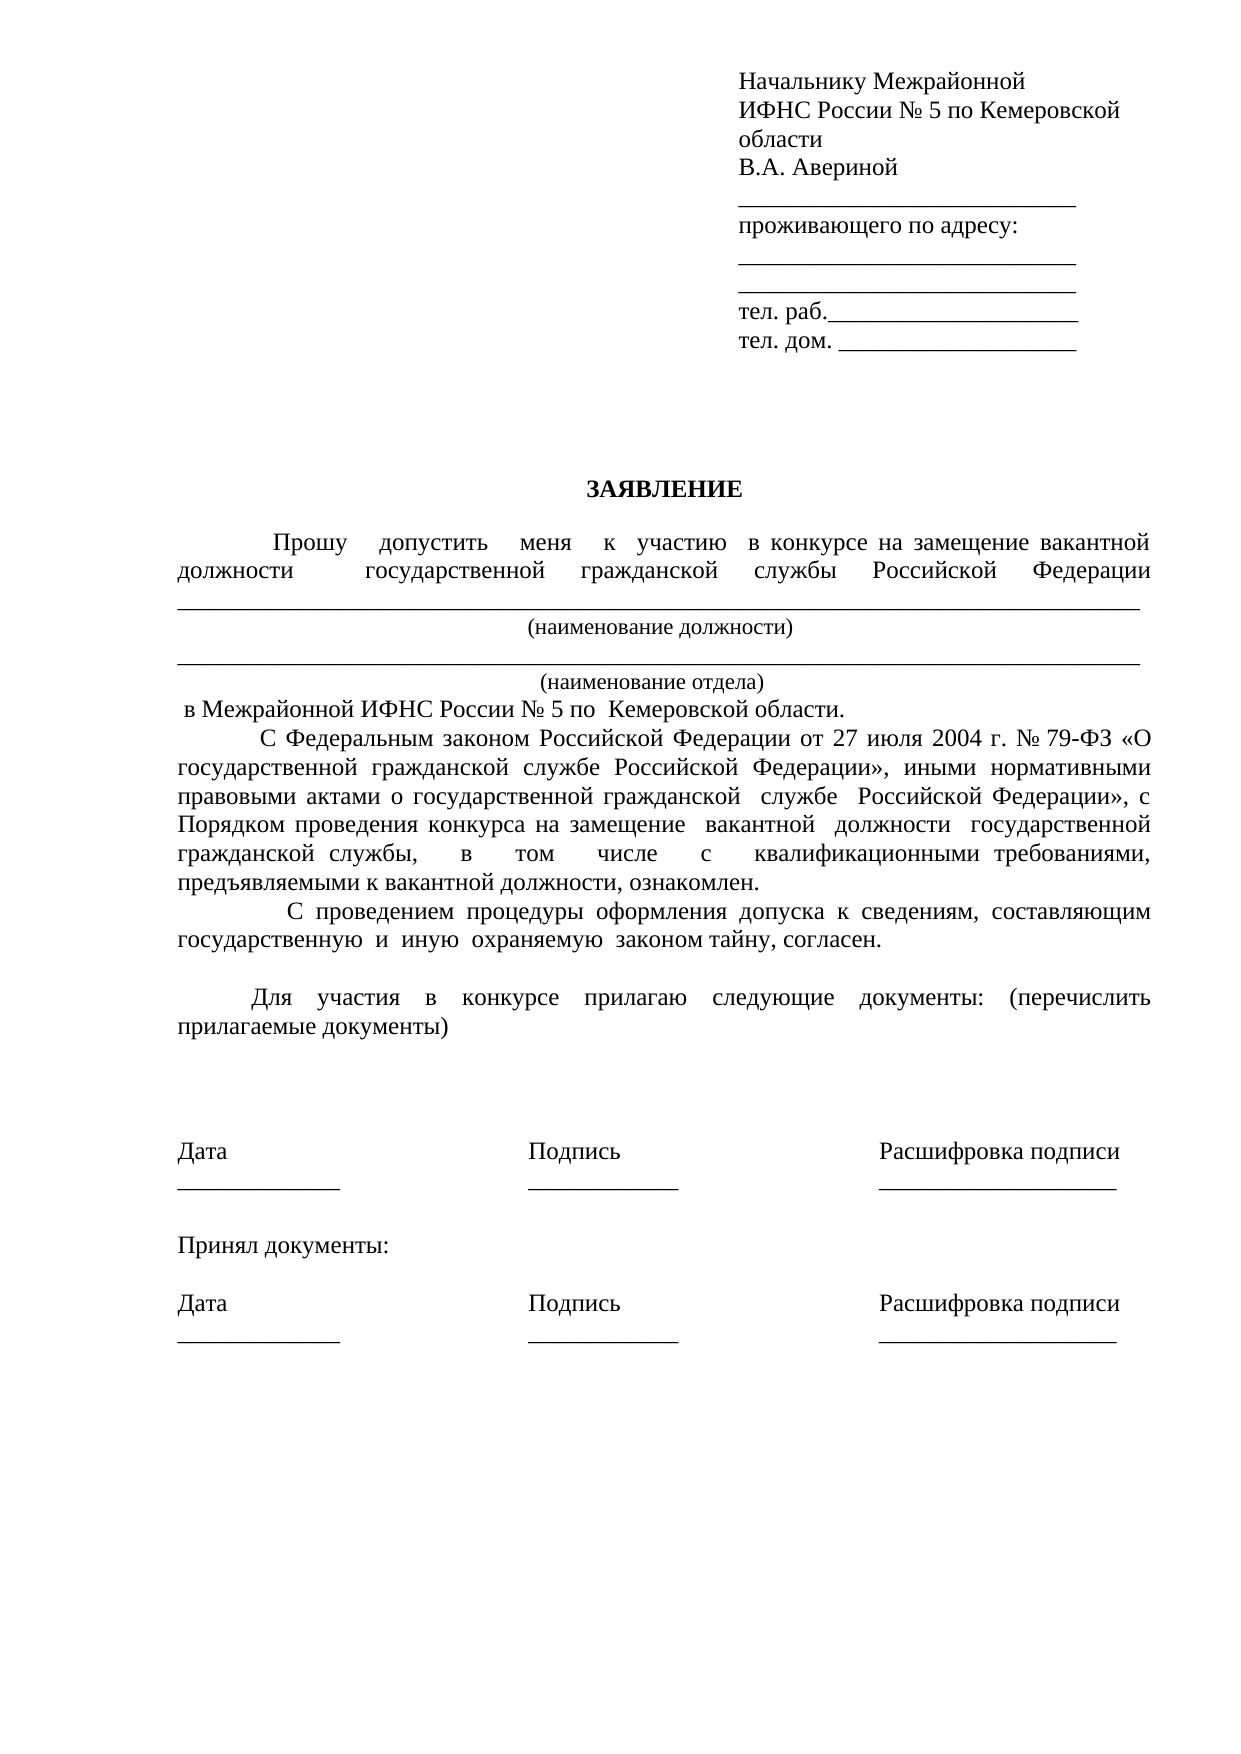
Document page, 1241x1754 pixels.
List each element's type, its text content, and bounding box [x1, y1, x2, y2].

table_cell Подпись ____________ [517, 1230, 868, 1345]
table_header Подпись ____________ [517, 1136, 868, 1230]
table_cell Принял документы: Дата _____________ [166, 1230, 517, 1345]
text В.А. Авериной [738, 152, 1152, 181]
subtitle Прошу допустить меня к участию в конкурсе на замещение вакантной должности государственной гражданской службы Российской Федерации _____________________________________________________________________________ [177, 527, 1152, 613]
text С проведением процедуры оформления допуска к сведениям, составляющим государственную и иную охраняемую законом тайну, согласен. [177, 896, 1152, 953]
text ___________________________ [738, 181, 1152, 210]
text ИФНС России № 5 по Кемеровской области [738, 95, 1152, 152]
text тел. раб.____________________ [738, 296, 1152, 325]
table_header Расшифровка подписи ___________________ [868, 1136, 1218, 1230]
text Для участия в конкурсе прилагаю следующие документы: (перечислить прилагаемые документы) [177, 982, 1152, 1039]
text (наименование должности) [177, 613, 1152, 639]
subtitle С Федеральным законом Российской Федерации от 27 июля . № 79-ФЗ «О государственной гражданской службе Российской Федерации», иными нормативными правовыми актами о государственной гражданской службе Российской Федерации», с Порядком проведения конкурса на замещение вакантной должности государственной гражданской службы, в том числе с квалификационными требованиями, предъявляемыми к вакантной должности, ознакомлен. [177, 723, 1152, 896]
text тел. дом. ___________________ [738, 325, 1152, 354]
subtitle в Межрайонной ИФНС России № 5 по Кемеровской области. [177, 694, 1152, 723]
text проживающего по адресу: [738, 210, 1152, 239]
text _____________________________________________________________________________ [177, 639, 1152, 668]
table_header Дата _____________ [166, 1136, 517, 1230]
text ЗАЯВЛЕНИЕ [177, 474, 1152, 503]
text (наименование отдела) [177, 668, 1152, 694]
table_cell Расшифровка подписи ___________________ [868, 1230, 1218, 1345]
text ___________________________ [738, 239, 1152, 267]
text ___________________________ [738, 267, 1152, 296]
subtitle Начальнику Межрайонной [738, 37, 1152, 95]
